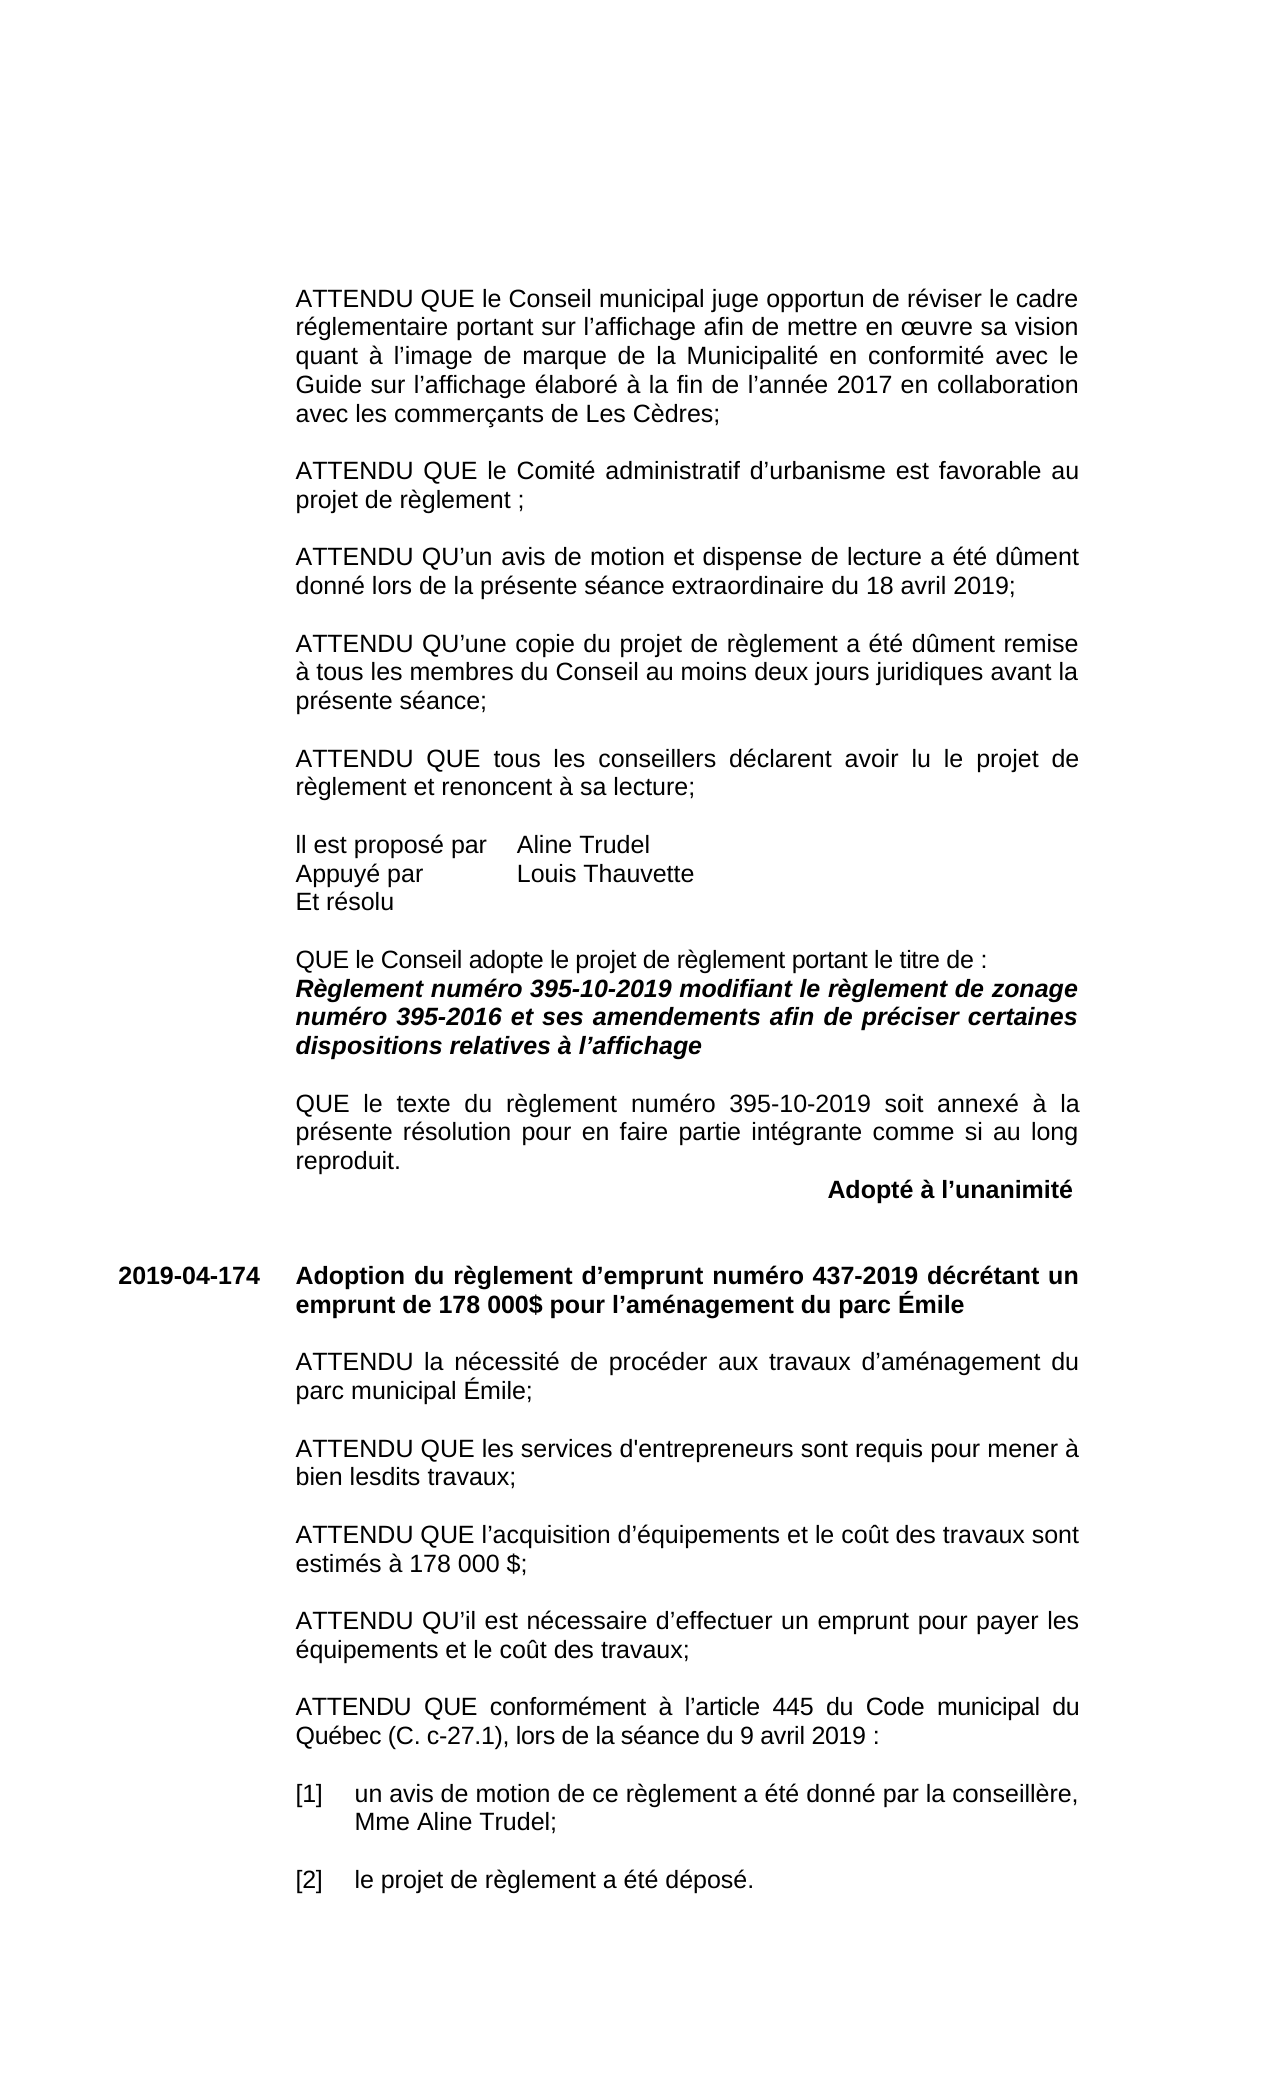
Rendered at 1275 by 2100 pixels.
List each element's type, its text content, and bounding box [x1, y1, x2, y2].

text ATTENDU QUE le Conseil municipal juge opportun de réviser le cadre réglementaire portant sur l’affichage afin de mettre en œuvre sa vision quant à l’image de marque de la Municipalité en conformité avec le Guide sur l’affichage élaboré à la fin de l’année 2017 en collaboration avec les commerçants de Les Cèdres; [295, 283, 1080, 427]
text QUE le Conseil adopte le projet de règlement portant le titre de : [295, 945, 1080, 973]
text Appuyé par Louis Thauvette [295, 858, 1080, 887]
text ATTENDU QU’un avis de motion et dispense de lecture a été dûment donné lors de la présente séance extraordinaire du 18 avril 2019; [295, 542, 1080, 600]
text 2019-04-174 Adoption du règlement d’emprunt numéro 437-2019 décrétant un emprunt de 178 000$ pour l’aménagement du parc Émile [118, 1261, 1080, 1318]
text Règlement numéro 395-10-2019 modifiant le règlement de zonage numéro 395-2016 et ses amendements afin de préciser certaines dispositions relatives à l’affichage [295, 973, 1081, 1060]
text ATTENDU QU’une copie du projet de règlement a été dûment remise à tous les membres du Conseil au moins deux jours juridiques avant la présente séance; [295, 628, 1080, 715]
text ATTENDU QUE tous les conseillers déclarent avoir lu le projet de règlement et renoncent à sa lecture; [295, 743, 1080, 801]
text [1] un avis de motion de ce règlement a été donné par la conseillère, Mme Aline Trudel; [295, 1778, 1080, 1836]
text ATTENDU QUE conformément à l’article 445 du Code municipal du Québec (C. c-27.1), lors de la séance du 9 avril 2019 : [295, 1692, 1080, 1750]
text ATTENDU QUE le Comité administratif d’urbanisme est favorable au projet de règlement ; [295, 456, 1080, 513]
text [2] le projet de règlement a été déposé. [295, 1865, 1080, 1893]
text Adopté à l’unanimité [118, 1175, 1080, 1203]
text ATTENDU QUE l’acquisition d’équipements et le coût des travaux sont estimés à 178 000 $; [295, 1520, 1080, 1577]
text ATTENDU la nécessité de procéder aux travaux d’aménagement du parc municipal Émile; [295, 1347, 1080, 1405]
text ll est proposé par Aline Trudel [295, 830, 1080, 858]
text ATTENDU QU’il est nécessaire d’effectuer un emprunt pour payer les équipements et le coût des travaux; [295, 1606, 1080, 1663]
text QUE le texte du règlement numéro 395-10-2019 soit annexé à la présente résolution pour en faire partie intégrante comme si au long reproduit. [295, 1088, 1080, 1175]
text Et résolu [295, 887, 1080, 916]
text ATTENDU QUE les services d'entrepreneurs sont requis pour mener à bien lesdits travaux; [295, 1433, 1080, 1491]
